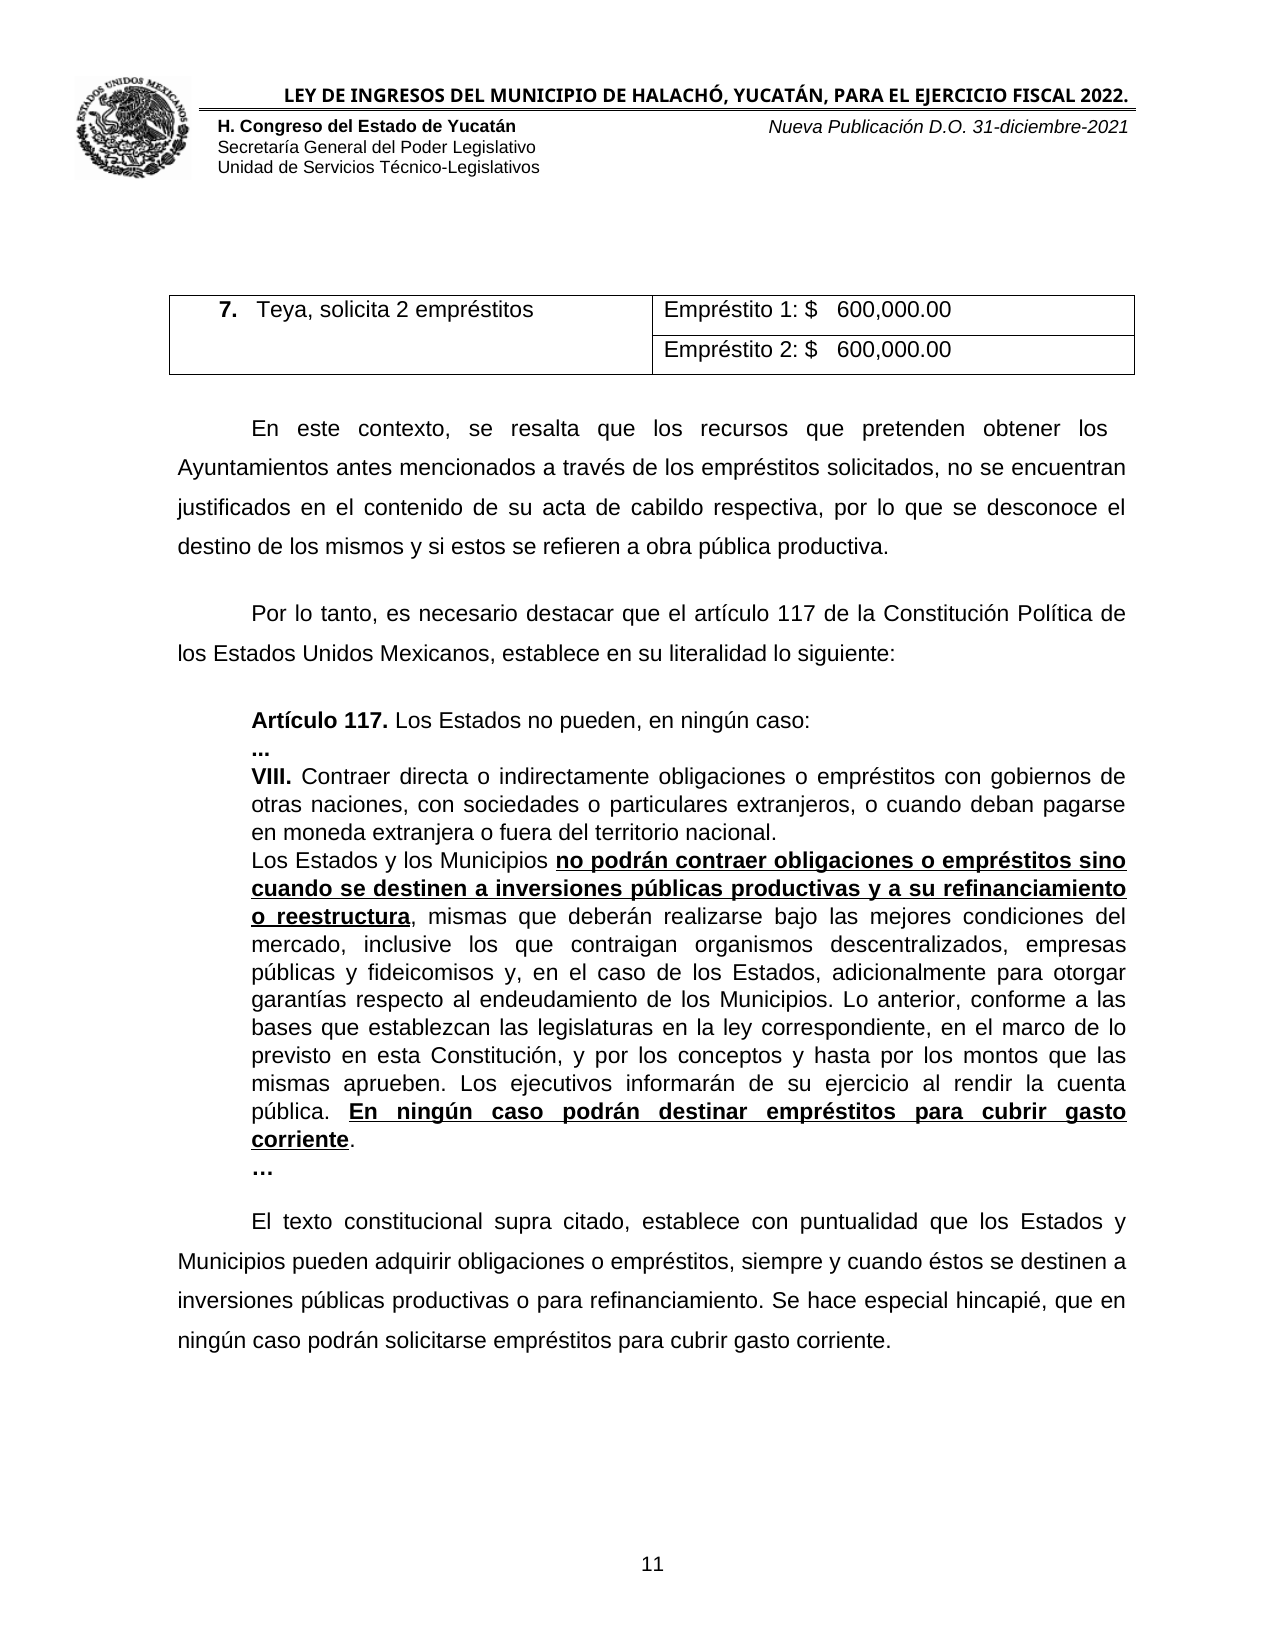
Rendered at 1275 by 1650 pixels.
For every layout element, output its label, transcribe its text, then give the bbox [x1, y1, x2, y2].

table_cell Teya, solicita 2 empréstitos [170, 296, 652, 374]
text … [251, 1154, 1127, 1180]
text En este contexto, se resalta que los recursos que pretenden obtener los Ayuntamientos antes mencionados a través de los empréstitos solicitados, no se encuentran justificados en el contenido de su acta de cabildo respectiva, por lo que se desconoce el destino de los mismos y si estos se refieren a obra pública productiva. [177, 414, 1127, 559]
table_cell Empréstito 1: $ 600,000.00 [653, 296, 1134, 335]
text El texto constitucional supra citado, establece con puntualidad que los Estados y Municipios pueden adquirir obligaciones o empréstitos, siempre y cuando éstos se destinen a inversiones públicas productivas o para refinanciamiento. Se hace especial hincapié, que en ningún caso podrán solicitarse empréstitos para cubrir gasto corriente. [177, 1208, 1127, 1353]
table_cell Empréstito 2: $ 600,000.00 [653, 336, 1134, 374]
text VIII. Contraer directa o indirectamente obligaciones o empréstitos con gobiernos de otras naciones, con sociedades o particulares extranjeros, o cuando deban pagarse en moneda extranjera o fuera del territorio nacional. [251, 763, 1127, 845]
text ... [251, 735, 1127, 762]
text Los Estados y los Municipios no podrán contraer obligaciones o empréstitos sino cuando se destinen a inversiones públicas productivas y a su refinanciamiento o reestructura, mismas que deberán realizarse bajo las mejores condiciones del mercado, inclusive los que contraigan organismos descentralizados, empresas públicas y fideicomisos y, en el caso de los Estados, adicionalmente para otorgar garantías respecto al endeudamiento de los Municipios. Lo anterior, conforme a las bases que establezcan las legislaturas en la ley correspondiente, en el marco de lo previsto en esta Constitución, y por los conceptos y hasta por los montos que las mismas aprueben. Los ejecutivos informarán de su ejercicio al rendir la cuenta pública. En ningún caso podrán destinar empréstitos para cubrir gasto corriente. [251, 899, 1127, 1152]
text Por lo tanto, es necesario destacar que el artículo 117 de la Constitución Política de los Estados Unidos Mexicanos, establece en su literalidad lo siguiente: [177, 600, 1127, 666]
text Artículo 117. Los Estados no pueden, en ningún caso: [251, 707, 1127, 734]
